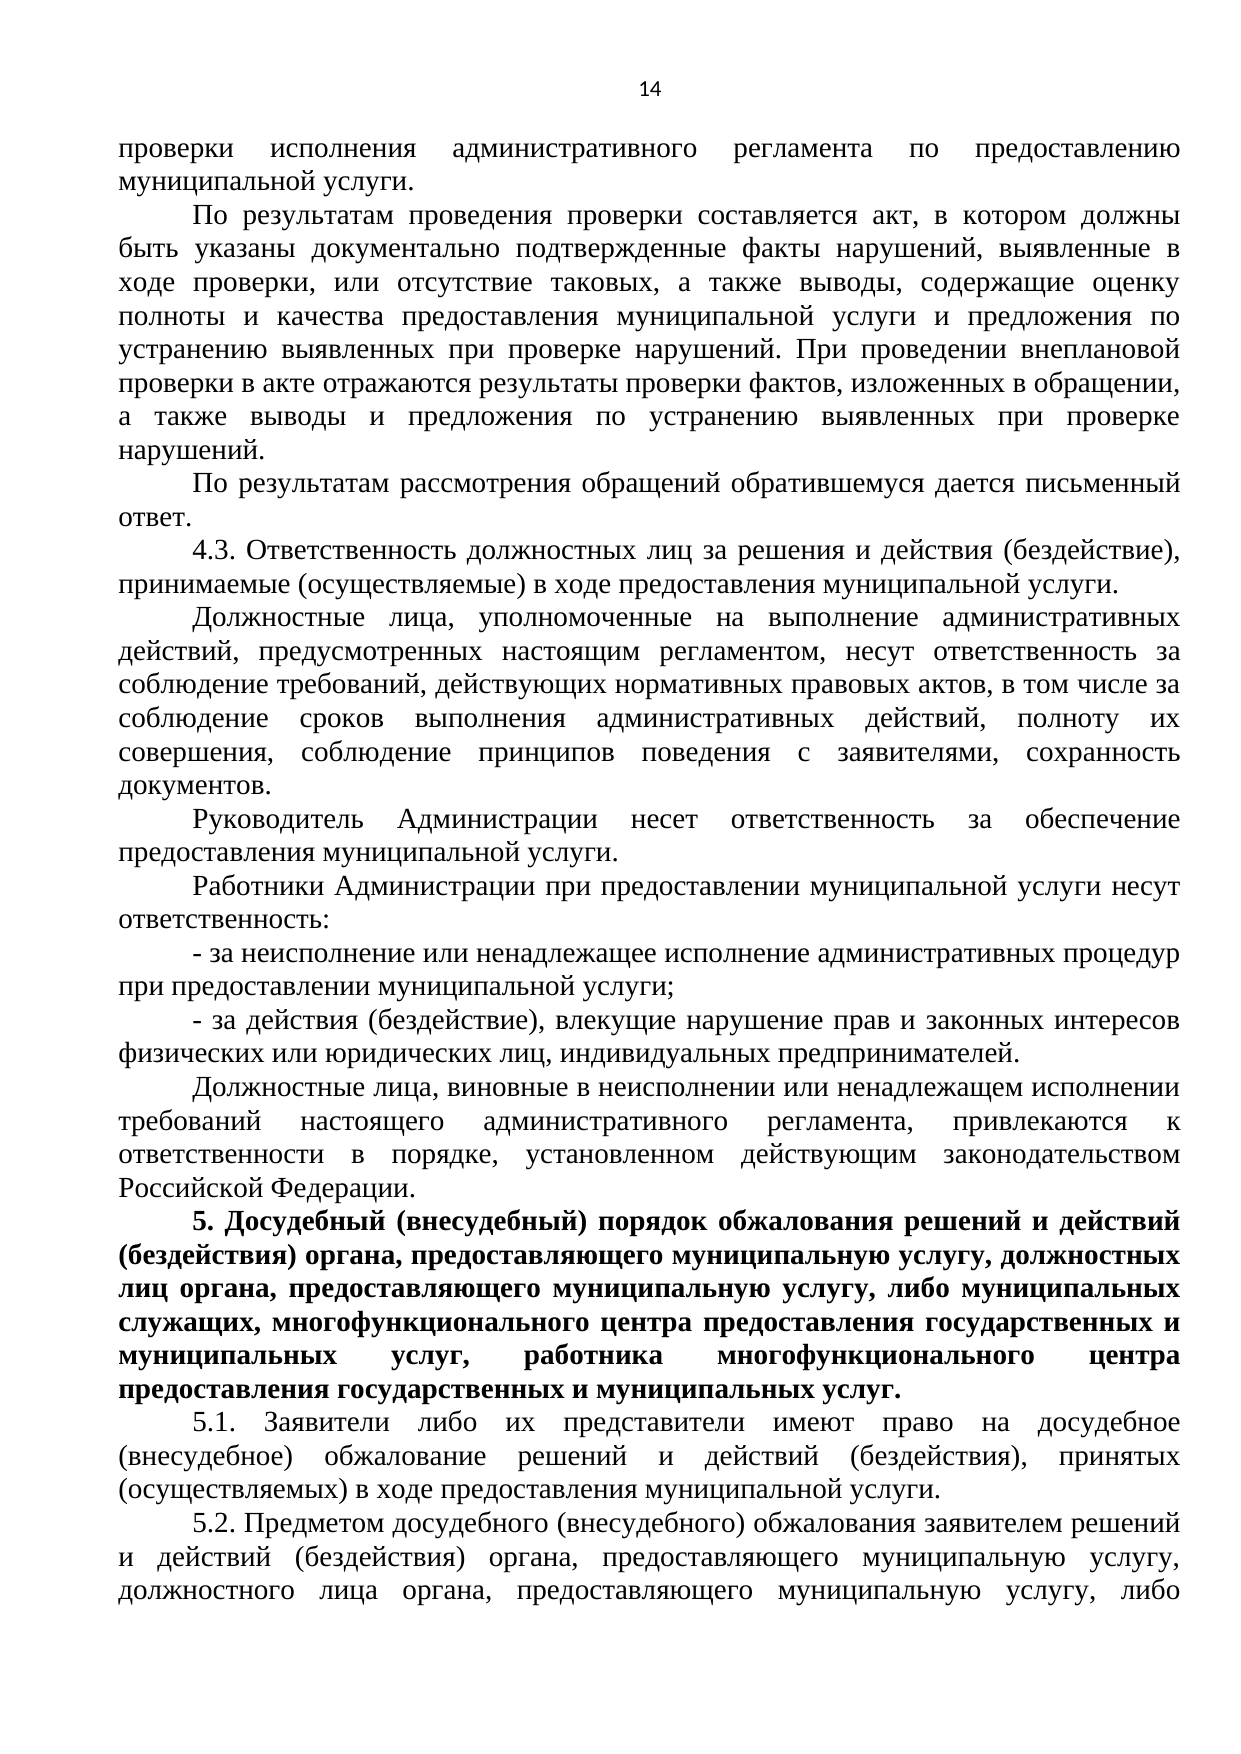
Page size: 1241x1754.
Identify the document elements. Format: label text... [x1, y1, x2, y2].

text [118, 1505, 1181, 1606]
text Работники Администрации при предоставлении муниципальной услуги несут ответственность: [118, 868, 1181, 935]
text Должностные лица, виновные в неисполнении или ненадлежащем исполнении требований настоящего административного регламента, привлекаются к ответственности в порядке, установленном действующим законодательством Российской Федерации. [118, 1069, 1181, 1203]
text Должностные лица, уполномоченные на выполнение административных действий, предусмотренных настоящим регламентом, несут ответственность за соблюдение требований, действующих нормативных правовых актов, в том числе за соблюдение сроков выполнения административных действий, полноту их совершения, соблюдение принципов поведения с заявителями, сохранность документов. [118, 599, 1181, 801]
text По результатам рассмотрения обращений обратившемуся дается письменный ответ. [118, 465, 1181, 532]
text Руководитель Администрации несет ответственность за обеспечение предоставления муниципальной услуги. [118, 801, 1181, 868]
text - за действия (бездействие), влекущие нарушение прав и законных интересов физических или юридических лиц, индивидуальных предпринимателей. [118, 1002, 1181, 1069]
text По результатам проведения проверки составляется акт, в котором должны быть указаны документально подтвержденные факты нарушений, выявленные в ходе проверки, или отсутствие таковых, а также выводы, содержащие оценку полноты и качества предоставления муниципальной услуги и предложения по устранению выявленных при проверке нарушений. При проведении внеплановой проверки в акте отражаются результаты проверки фактов, изложенных в обращении, а также выводы и предложения по устранению выявленных при проверке нарушений. [118, 197, 1181, 465]
text 5.1. Заявители либо их представители имеют право на досудебное (внесудебное) обжалование решений и действий (бездействия), принятых (осуществляемых) в ходе предоставления муниципальной услуги. [118, 1404, 1181, 1505]
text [118, 130, 1181, 197]
text 5. Досудебный (внесудебный) порядок обжалования решений и действий (бездействия) органа, предоставляющего муниципальную услугу, должностных лиц органа, предоставляющего муниципальную услугу, либо муниципальных служащих, многофункционального центра предоставления государственных и муниципальных услуг, работника многофункционального центра предоставления государственных и муниципальных услуг. [118, 1203, 1181, 1404]
text - за неисполнение или ненадлежащее исполнение административных процедур при предоставлении муниципальной услуги; [118, 935, 1181, 1002]
text 4.3. Ответственность должностных лиц за решения и действия (бездействие), принимаемые (осуществляемые) в ходе предоставления муниципальной услуги. [118, 532, 1181, 599]
